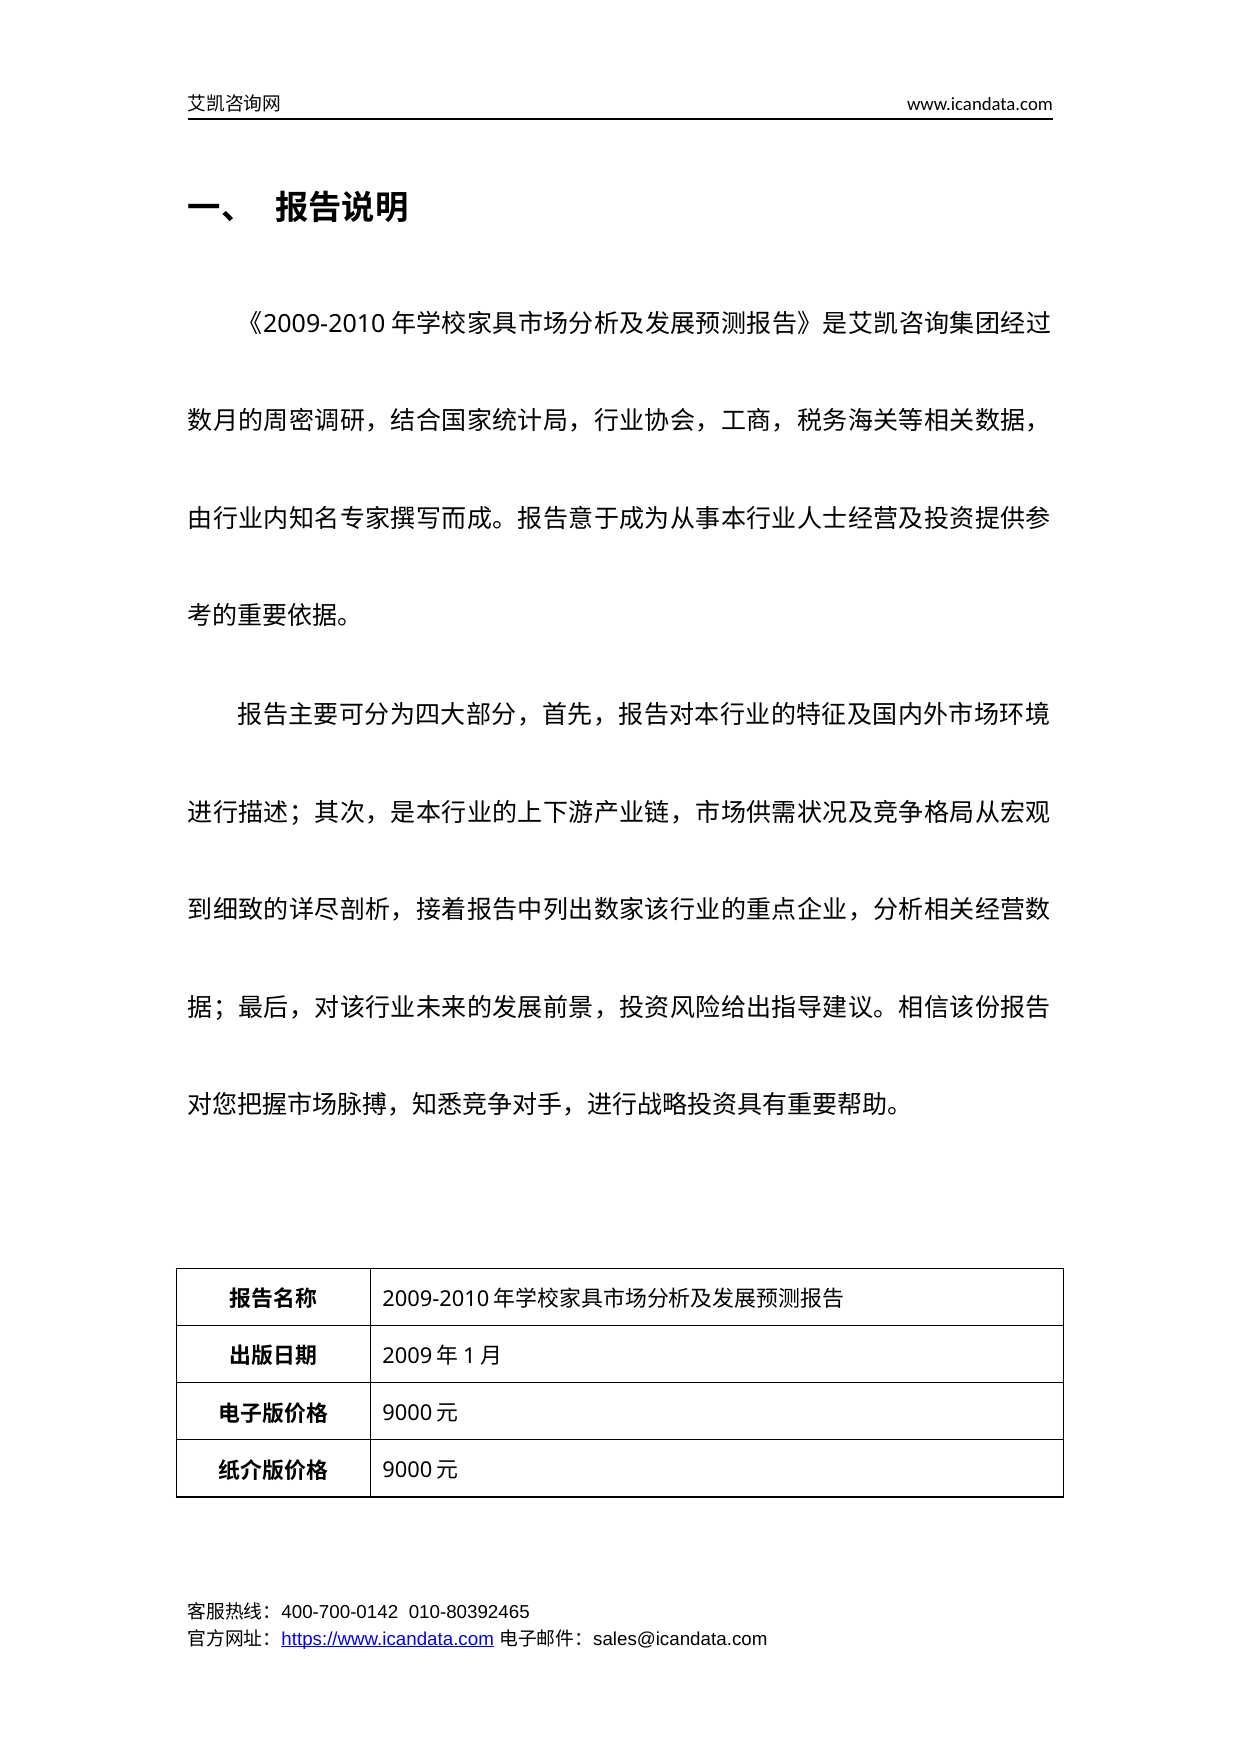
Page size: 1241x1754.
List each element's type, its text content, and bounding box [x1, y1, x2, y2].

text 报告主要可分为四大部分，首先，报告对本行业的特征及国内外市场环境进行描述；其次，是本行业的上下游产业链，市场供需状况及竞争格局从宏观到细致的详尽剖析，接着报告中列出数家该行业的重点企业，分析相关经营数据；最后，对该行业未来的发展前景，投资风险给出指导建议。相信该份报告对您把握市场脉搏，知悉竞争对手，进行战略投资具有重要帮助。 [187, 681, 1053, 1136]
table_header 报告名称 [177, 1269, 370, 1325]
table_cell 2009年1月 [371, 1326, 1063, 1382]
table_cell 纸介版价格 [177, 1440, 370, 1496]
table_cell 出版日期 [177, 1326, 370, 1382]
text 《2009-2010年学校家具市场分析及发展预测报告》是艾凯咨询集团经过数月的周密调研，结合国家统计局，行业协会，工商，税务海关等相关数据，由行业内知名专家撰写而成。报告意于成为从事本行业人士经营及投资提供参考的重要依据。 [187, 289, 1053, 646]
table_cell 电子版价格 [177, 1383, 370, 1439]
table_header 2009-2010年学校家具市场分析及发展预测报告 [371, 1269, 1063, 1325]
table_cell 9000元 [371, 1440, 1063, 1496]
subtitle 报告说明 [187, 172, 1053, 237]
table_cell 9000元 [371, 1383, 1063, 1439]
